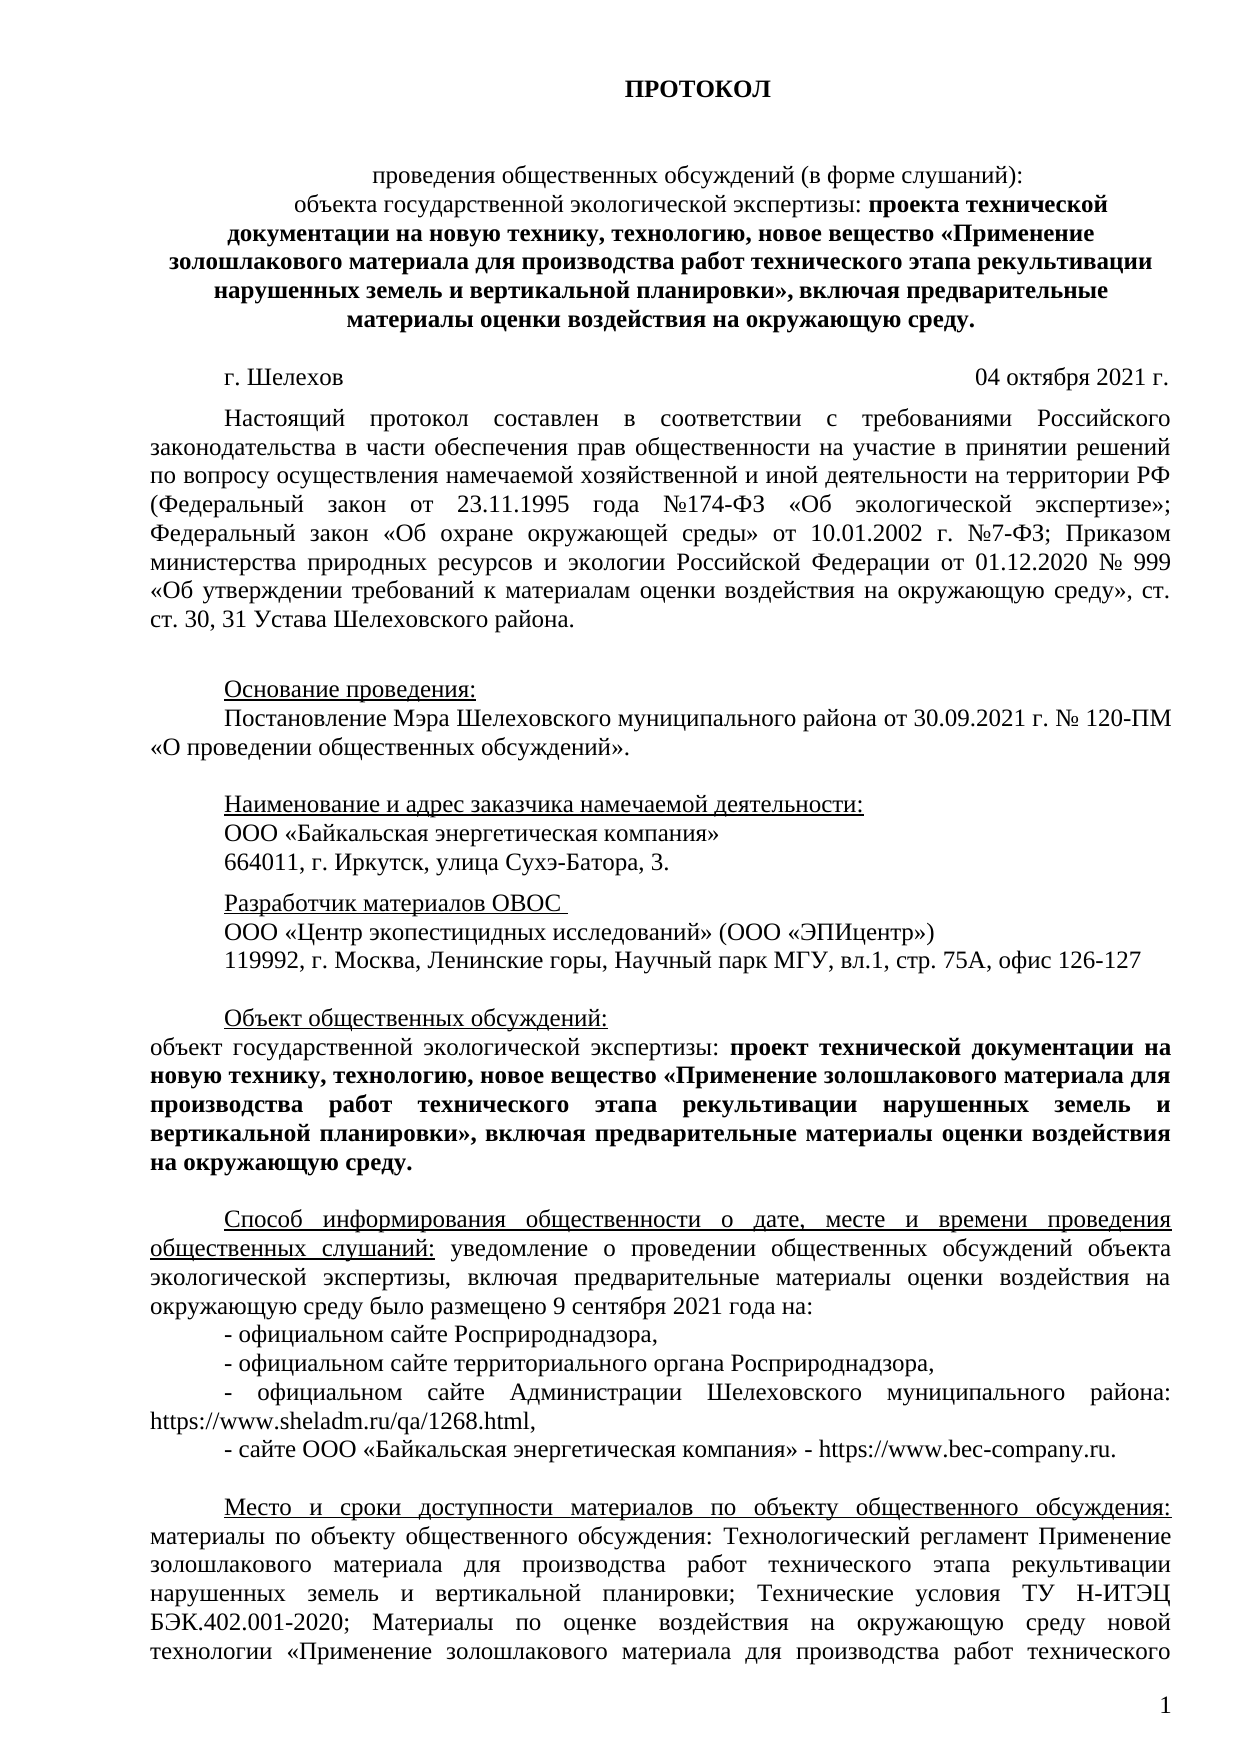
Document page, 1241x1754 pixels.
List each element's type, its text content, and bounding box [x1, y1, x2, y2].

text - официальном сайте Администрации Шелеховского муниципального района: https://www.sheladm.ru/qa/1268.html, [150, 1377, 1172, 1434]
text объекта государственной экологической экспертизы: проекта технической документации на новую технику, технологию, новое вещество «Применение золошлакового материала для производства работ технического этапа рекультивации нарушенных земель и вертикальной планировки», включая предварительные материалы оценки воздействия на окружающую среду. [150, 189, 1172, 333]
text Настоящий протокол составлен в соответствии с требованиями Российского законодательства в части обеспечения прав общественности на участие в принятии решений по вопросу осуществления намечаемой хозяйственной и иной деятельности на территории РФ (Федеральный закон от 23.11.1995 года №174-ФЗ «Об экологической экспертизе»; Федеральный закон «Об охране окружающей среды» от 10.01.2002 г. №7-ФЗ; Приказом министерства природных ресурсов и экологии Российской Федерации от 01.12.2020 № 999 «Об утверждении требований к материалам оценки воздействия на окружающую среду», ст. ст. 30, 31 Устава Шелеховского района. [150, 403, 1172, 633]
text Объект общественных обсуждений: [150, 1003, 1172, 1032]
text - официальном сайте территориального органа Росприроднадзора, [150, 1348, 1172, 1377]
text г. Шелехов 04 октября 2021 г. [150, 362, 1172, 390]
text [150, 1492, 1172, 1664]
text 119992, г. Москва, Ленинские горы, Научный парк МГУ, вл.1, стр. 75А, офис 126-127 [150, 945, 1172, 974]
text - сайте ООО «Байкальская энергетическая компания» - https://www.bec-company.ru. [150, 1434, 1172, 1463]
text Основание проведения: [150, 674, 1172, 703]
text объект государственной экологической экспертизы: проект технической документации на новую технику, технологию, новое вещество «Применение золошлакового материала для производства работ технического этапа рекультивации нарушенных земель и вертикальной планировки», включая предварительные материалы оценки воздействия на окружающую среду. [150, 1032, 1172, 1176]
text 664011, г. Иркутск, улица Сухэ-Батора, 3. [150, 847, 1172, 875]
text Способ информирования общественности о дате, месте и времени проведения общественных слушаний: уведомление о проведении общественных обсуждений объекта экологической экспертизы, включая предварительные материалы оценки воздействия на окружающую среду было размещено 9 сентября 2021 года на: [150, 1204, 1172, 1319]
text Постановление Мэра Шелеховского муниципального района от 30.09.2021 г. № 120-ПМ «О проведении общественных обсуждений». [150, 703, 1172, 760]
text Наименование и адрес заказчика намечаемой деятельности: [150, 789, 1172, 818]
text ПРОТОКОЛ [150, 74, 1172, 103]
text проведения общественных обсуждений (в форме слушаний): [150, 160, 1172, 189]
text - официальном сайте Росприроднадзора, [150, 1319, 1172, 1348]
text Разработчик материалов ОВОС [150, 888, 1172, 917]
text ООО «Центр экопестицидных исследований» (ООО «ЭПИцентр») [150, 917, 1172, 945]
text ООО «Байкальская энергетическая компания» [150, 818, 1172, 847]
